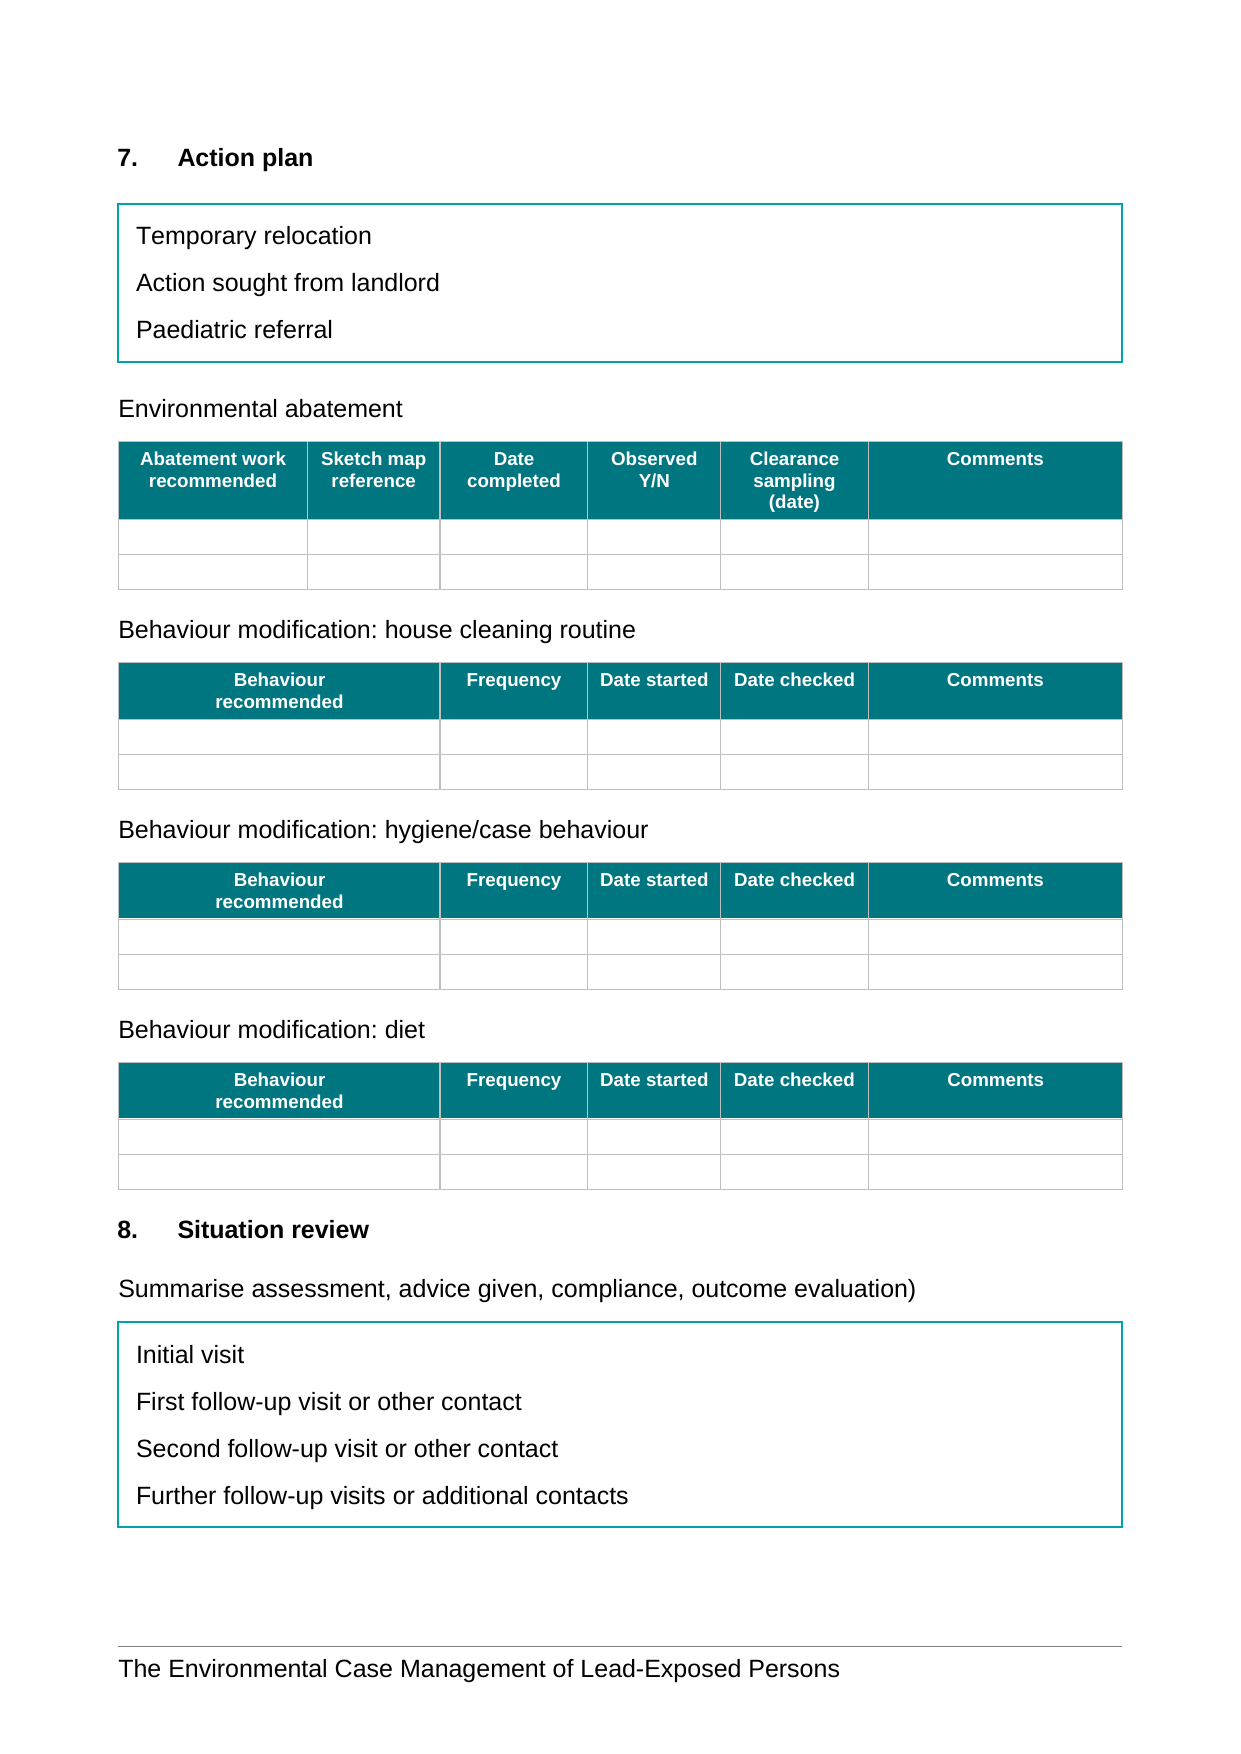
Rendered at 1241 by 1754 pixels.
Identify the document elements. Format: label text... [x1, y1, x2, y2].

table_cell [588, 720, 720, 754]
text Behaviour modification: hygiene/case behaviour [118, 815, 1122, 844]
table_header Frequency [441, 663, 587, 719]
text Behaviour modification: diet [118, 1015, 1122, 1043]
table_header Comments [869, 442, 1122, 519]
table_header Sketch map reference [308, 442, 439, 519]
table_cell [869, 555, 1122, 589]
table_cell [869, 920, 1122, 954]
table_cell [588, 755, 720, 789]
table_cell [441, 1120, 587, 1153]
table_cell [721, 920, 868, 954]
table_cell [869, 755, 1122, 789]
table_cell [721, 1120, 868, 1153]
table_header Date started [588, 1063, 720, 1118]
table_header Behaviour recommended [119, 863, 439, 918]
table_header Abatement work recommended [119, 442, 307, 519]
table_cell [441, 755, 587, 789]
table_header Frequency [441, 1063, 587, 1118]
table_header Clearance sampling (date) [721, 442, 868, 519]
table_header Date checked [721, 1063, 868, 1118]
table_header Date started [588, 863, 720, 918]
table_cell [588, 555, 720, 589]
table_cell [441, 555, 587, 589]
table_header Behaviour recommended [119, 663, 439, 719]
table_cell [119, 720, 439, 754]
table_cell [721, 755, 868, 789]
table_cell [721, 1155, 868, 1189]
table_cell [721, 555, 868, 589]
table_cell [119, 520, 307, 554]
text Behaviour modification: house cleaning routine [118, 615, 1122, 644]
table_cell [869, 520, 1122, 554]
table_header Frequency [441, 863, 587, 918]
list Action plan [117, 143, 1122, 172]
list Situation review [117, 1215, 1122, 1243]
text Further follow-up visits or additional contacts [119, 1462, 1121, 1526]
text Initial visit [119, 1323, 1121, 1368]
table_cell [588, 1120, 720, 1153]
table_cell [721, 520, 868, 554]
table_header Date checked [721, 863, 868, 918]
table_cell [308, 555, 439, 589]
table_cell [441, 520, 587, 554]
text Summarise assessment, advice given, compliance, outcome evaluation) [118, 1274, 1122, 1303]
table_cell [119, 755, 439, 789]
table_header Date checked [721, 663, 868, 719]
table_header Date started [588, 663, 720, 719]
table_cell [869, 1155, 1122, 1189]
table_cell [308, 520, 439, 554]
text Second follow-up visit or other contact [119, 1415, 1121, 1462]
table_cell [119, 1155, 439, 1189]
table_header Date completed [441, 442, 587, 519]
table_cell [441, 1155, 587, 1189]
table_cell [869, 955, 1122, 989]
table_header Behaviour recommended [119, 1063, 439, 1118]
table_header Comments [869, 863, 1122, 918]
table_cell [119, 555, 307, 589]
table_cell [119, 920, 439, 954]
table_header Observed Y/N [588, 442, 720, 519]
table_cell [441, 720, 587, 754]
table_cell [441, 920, 587, 954]
table_cell [588, 520, 720, 554]
table_cell [721, 955, 868, 989]
table_cell [721, 720, 868, 754]
table_cell [441, 955, 587, 989]
text Paediatric referral [119, 297, 1121, 361]
table_cell [119, 955, 439, 989]
text First follow-up visit or other contact [119, 1368, 1121, 1415]
text Temporary relocation [119, 205, 1121, 249]
table_cell [588, 955, 720, 989]
table_cell [588, 1155, 720, 1189]
table_cell [119, 1120, 439, 1153]
table_cell [869, 720, 1122, 754]
table_cell [588, 920, 720, 954]
table_cell [869, 1120, 1122, 1153]
table_header Comments [869, 1063, 1122, 1118]
table_header Comments [869, 663, 1122, 719]
text Action sought from landlord [119, 249, 1121, 297]
text Environmental abatement [118, 393, 1122, 422]
